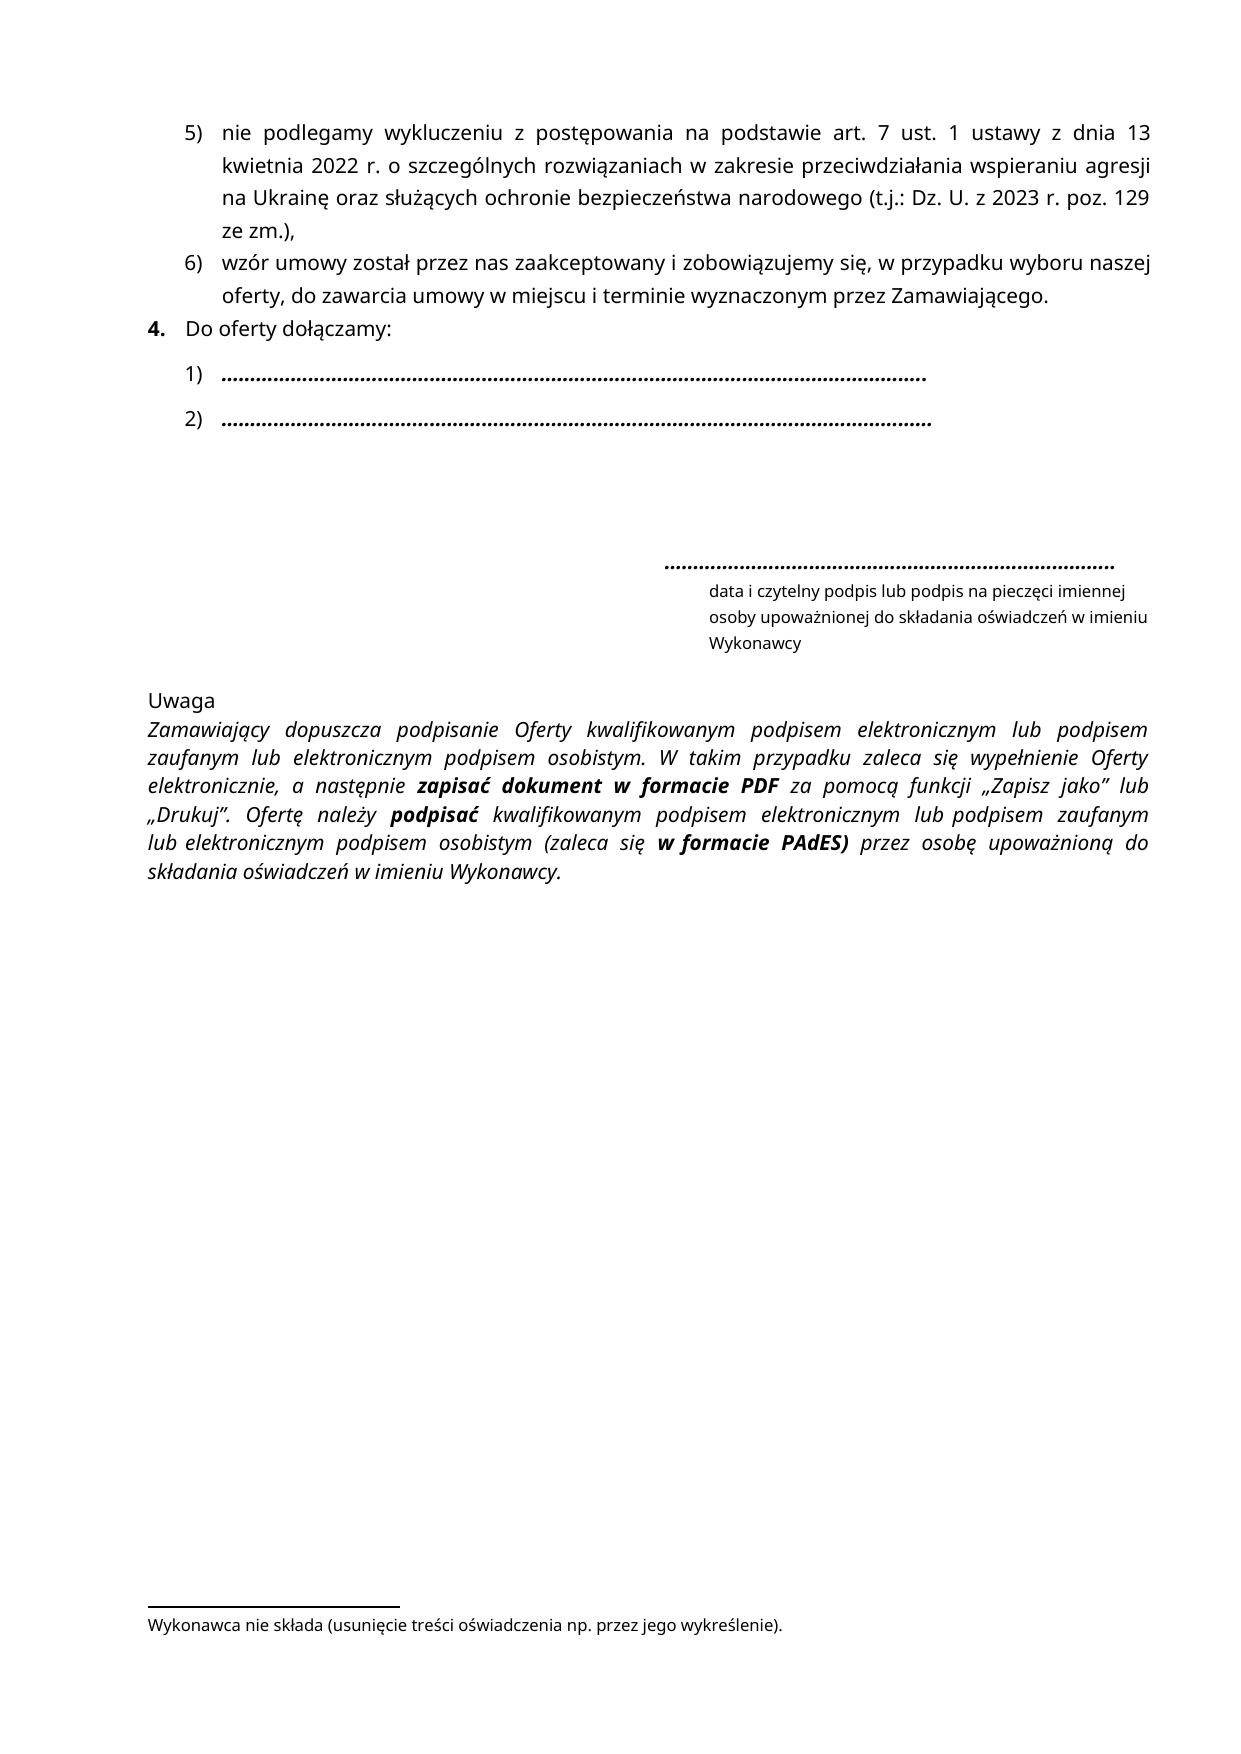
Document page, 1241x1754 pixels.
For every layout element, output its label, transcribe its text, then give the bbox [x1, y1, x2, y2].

list wzór umowy został przez nas zaakceptowany i zobowiązujemy się, w przypadku wyboru naszej oferty, do zawarcia umowy w miejscu i terminie wyznaczonym przez Zamawiającego. [184, 248, 1152, 309]
list …………………………………………………………………………………………………………… [184, 404, 1152, 432]
text Zamawiający dopuszcza podpisanie Oferty kwalifikowanym podpisem elektronicznym lub podpisem zaufanym lub elektronicznym podpisem osobistym. W takim przypadku zaleca się wypełnienie Oferty elektronicznie, a następnie zapisać dokument w formacie PDF za pomocą funkcji „Zapisz jako” lub „Drukuj”. Ofertę należy podpisać kwalifikowanym podpisem elektronicznym lub podpisem zaufanym lub elektronicznym podpisem osobistym (zaleca się w formacie PAdES) przez osobę upoważnioną do składania oświadczeń w imieniu Wykonawcy. [148, 715, 1152, 885]
text data i czytelny podpis lub podpis na pieczęci imiennej osoby upoważnionej do składania oświadczeń w imieniu Wykonawcy [709, 579, 1152, 654]
list Do oferty dołączamy: [148, 314, 1152, 342]
list ………………………………………………………………………………………………………….. [184, 359, 1152, 387]
text ………….……………………………………………………….. [664, 547, 1152, 575]
text Uwaga [148, 686, 1152, 715]
list nie podlegamy wykluczeniu z postępowania na podstawie art. 7 ust. 1 ustawy z dnia 13 kwietnia 2022 r. o szczególnych rozwiązaniach w zakresie przeciwdziałania wspieraniu agresji na Ukrainę oraz służących ochronie bezpieczeństwa narodowego (t.j.: Dz. U. z 2023 r. poz. 129 ze zm.), [184, 118, 1152, 244]
